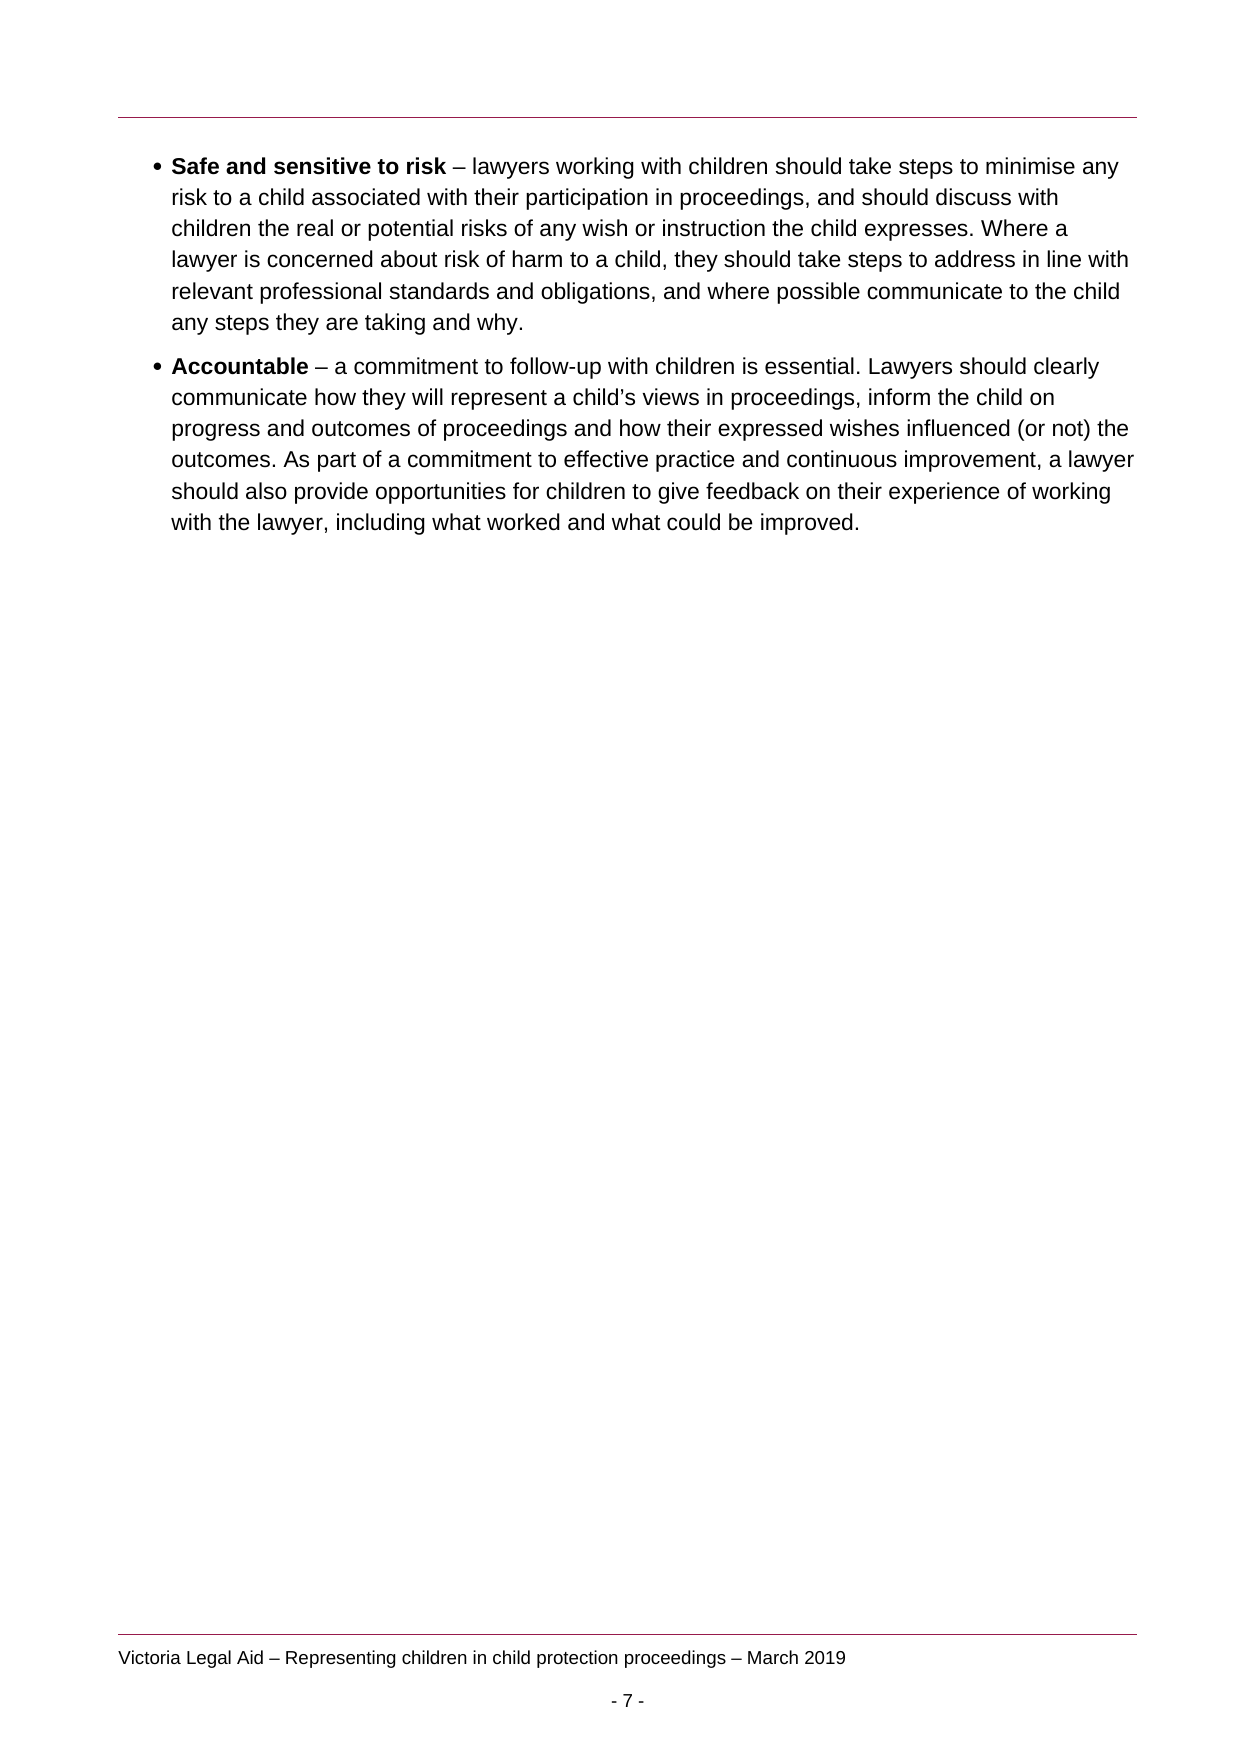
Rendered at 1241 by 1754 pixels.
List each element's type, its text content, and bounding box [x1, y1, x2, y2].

list Safe and sensitive to risk – lawyers working with children should take steps to minimise any risk to a child associated with their participation in proceedings, and should discuss with children the real or potential risks of any wish or instruction the child expresses. Where a lawyer is concerned about risk of harm to a child, they should take steps to address in line with relevant professional standards and obligations, and where possible communicate to the child any steps they are taking and why. [153, 148, 1137, 335]
list Accountable – a commitment to follow-up with children is essential. Lawyers should clearly communicate how they will represent a child’s views in proceedings, inform the child on progress and outcomes of proceedings and how their expressed wishes influenced (or not) the outcomes. As part of a commitment to effective practice and continuous improvement, a lawyer should also provide opportunities for children to give feedback on their experience of working with the lawyer, including what worked and what could be improved. [153, 348, 1137, 535]
